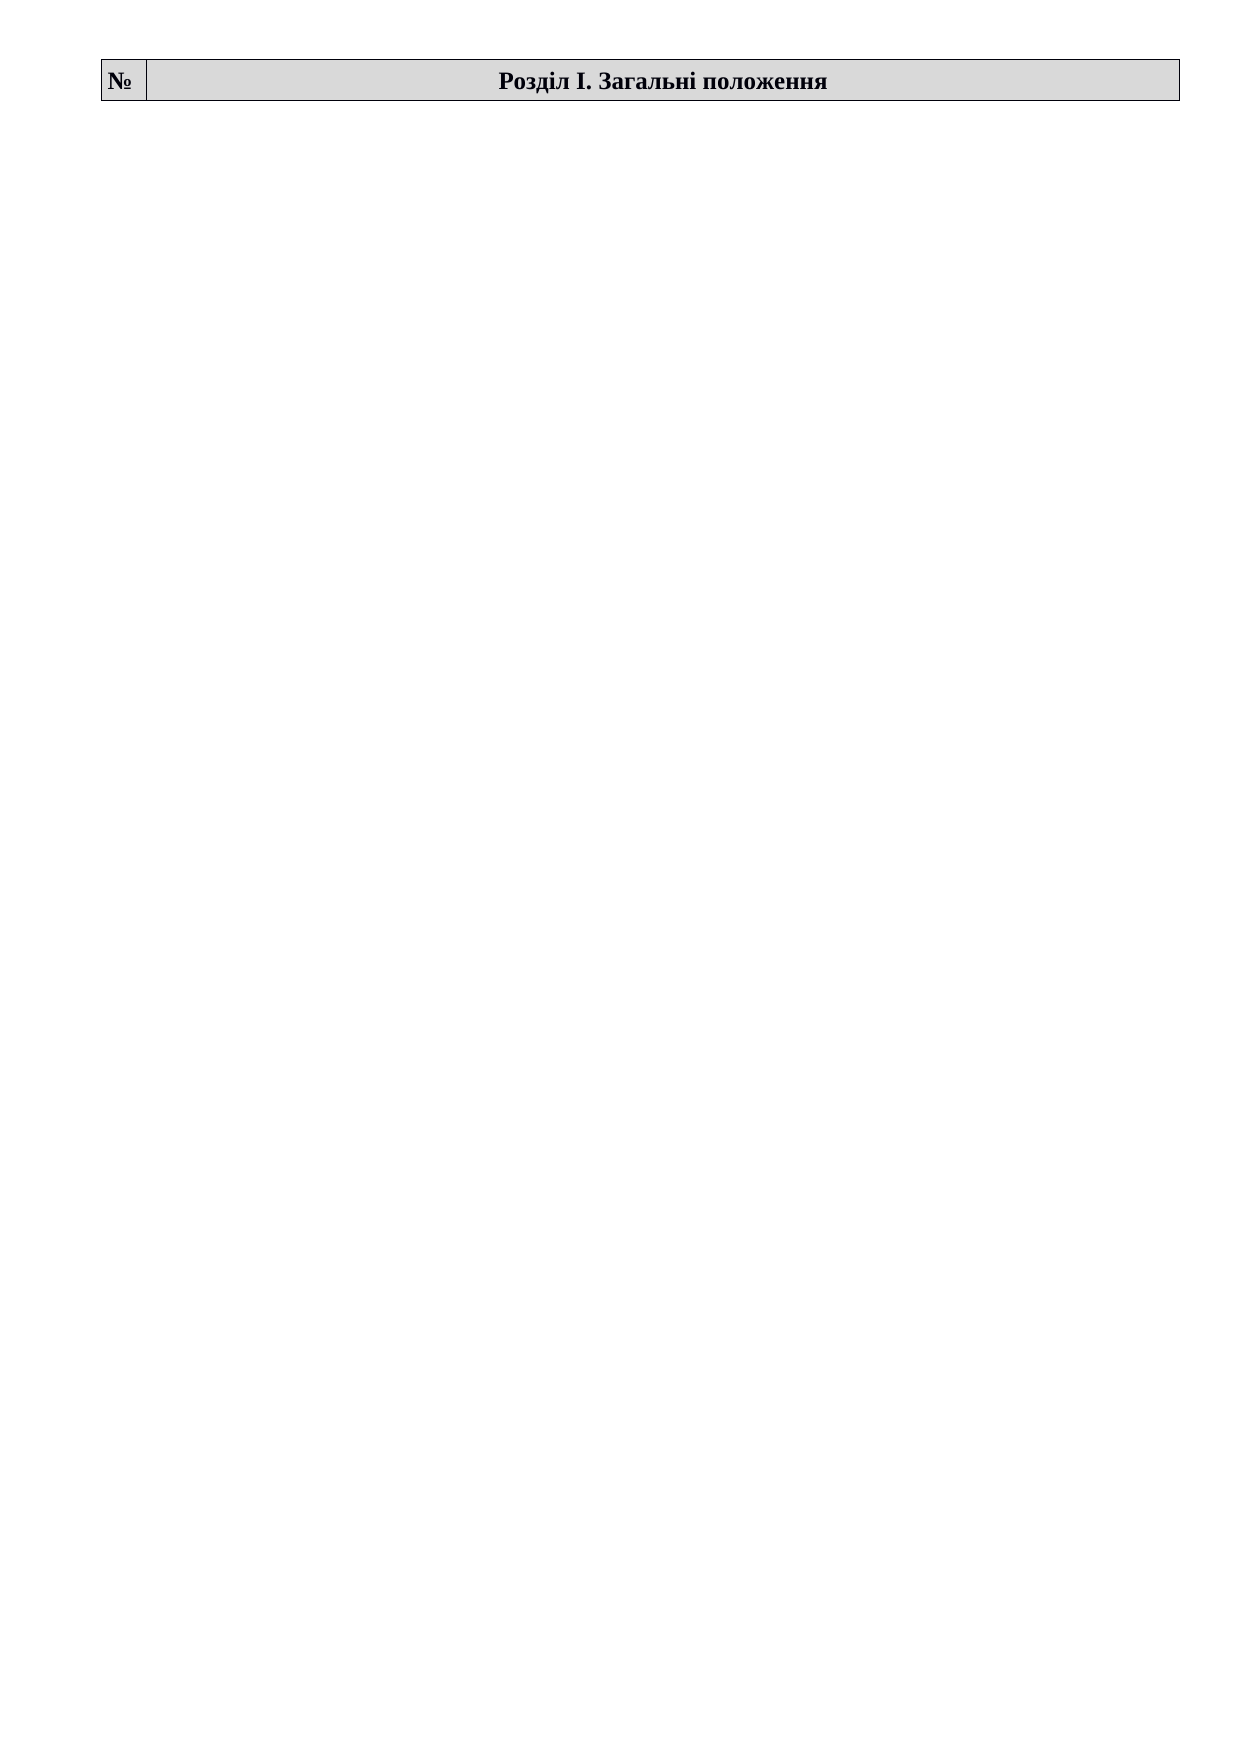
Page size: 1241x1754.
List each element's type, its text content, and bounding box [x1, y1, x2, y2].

table_header № [102, 60, 146, 100]
table_header Розділ І. Загальні положення [147, 60, 1179, 100]
